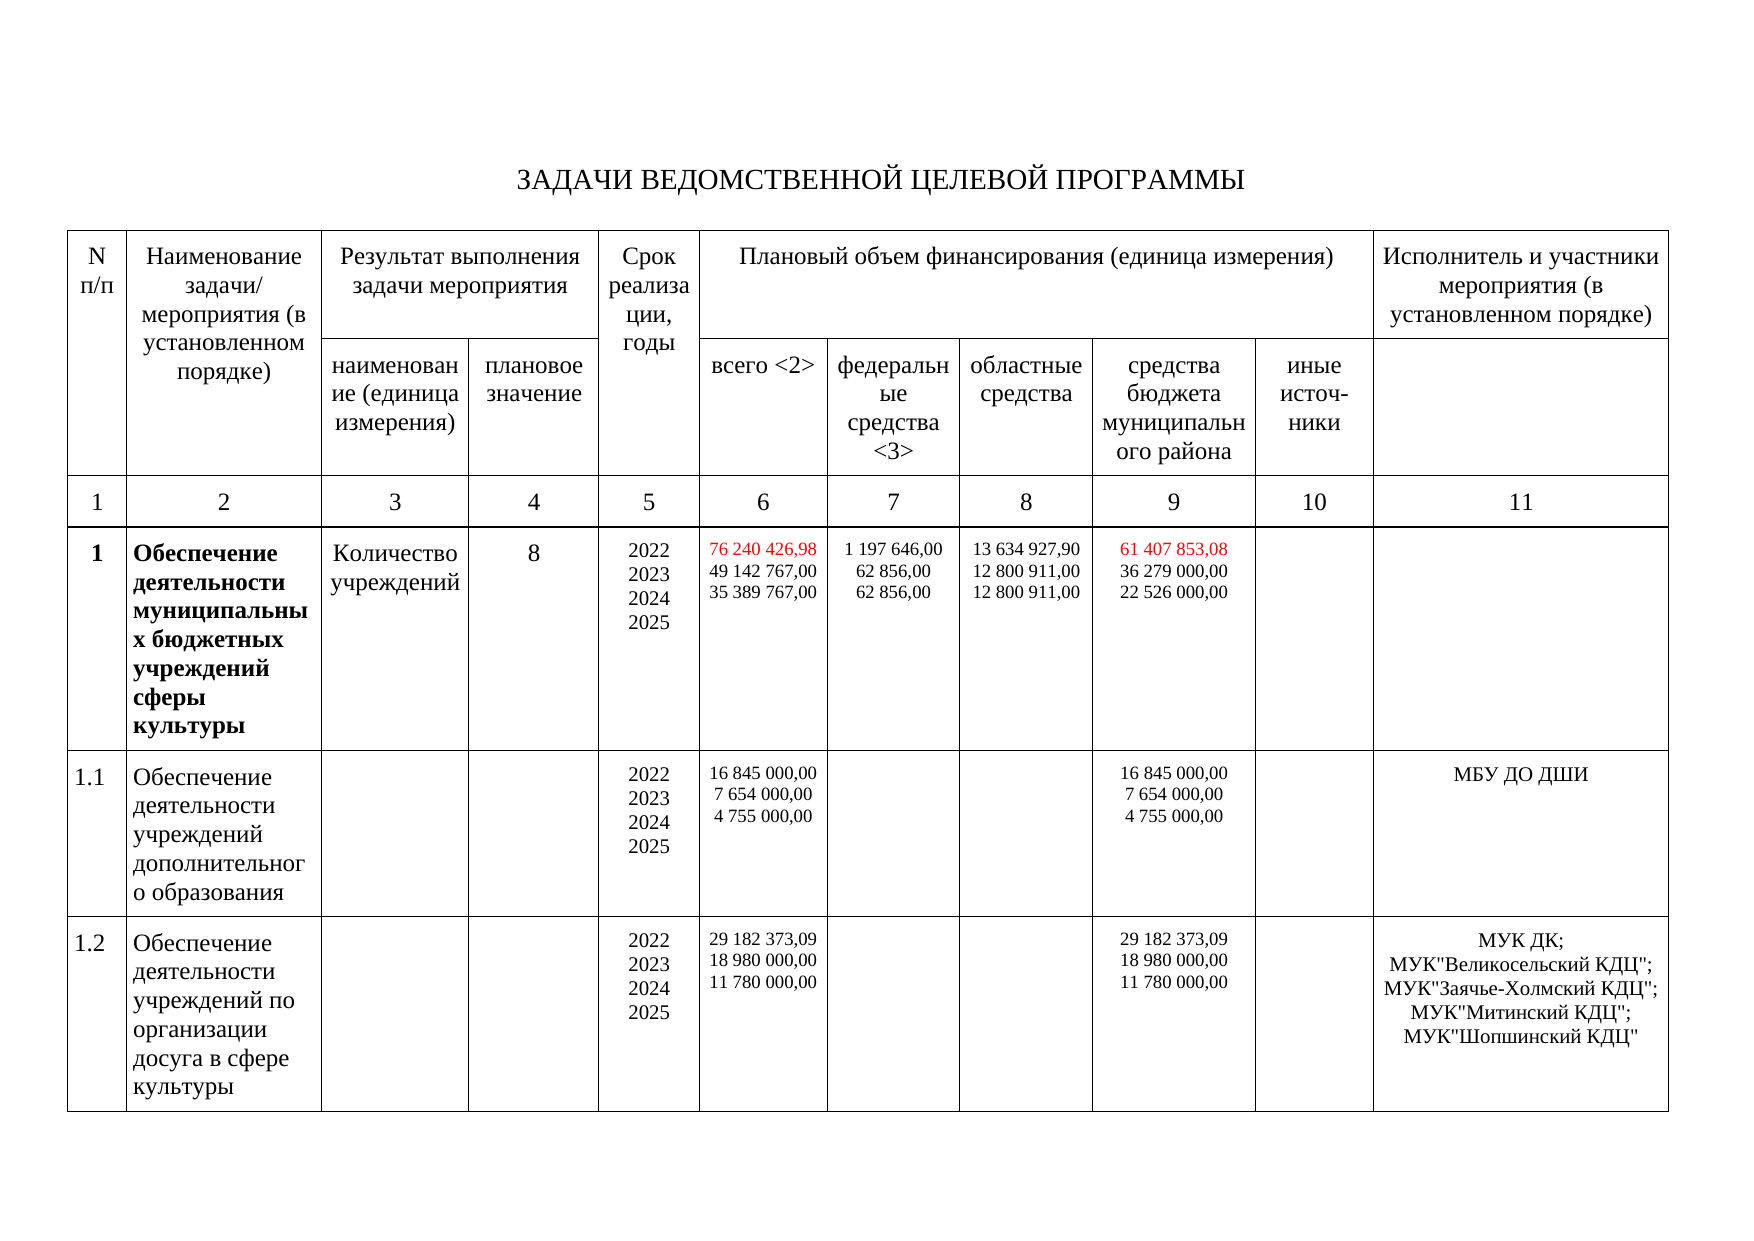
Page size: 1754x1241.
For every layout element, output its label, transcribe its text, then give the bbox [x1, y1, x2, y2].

table_cell 8 [960, 476, 1092, 526]
table_cell 29 182 373,09 18 980 000,00 11 780 000,00 [700, 917, 827, 1111]
table_cell 1 197 646,00 62 856,00 62 856,00 [828, 528, 959, 750]
table_cell 6 [700, 476, 827, 526]
table_cell [828, 917, 959, 1111]
table_cell областные средства [960, 339, 1092, 475]
table_cell 2022 2023 2024 2025 [599, 528, 699, 750]
table_header Срок реализации, годы [599, 231, 699, 475]
table_cell 2 [127, 476, 321, 526]
table_cell 1 [68, 528, 126, 750]
table_cell 8 [469, 528, 598, 750]
table_cell [828, 751, 959, 916]
table_cell МБУ ДО ДШИ [1374, 751, 1668, 916]
text Задачи ВЕДОМСТВЕННОЙ целевой программы [111, 162, 1651, 196]
table_cell [1374, 528, 1668, 750]
table_cell 9 [1093, 476, 1255, 526]
table_cell Обеспечение деятельности учреждений по организации досуга в сфере культуры [127, 917, 321, 1111]
table_cell Количество учреждений [322, 528, 468, 750]
table_header N п/п [68, 231, 126, 475]
table_cell 3 [322, 476, 468, 526]
table_cell федеральные средства <3> [828, 339, 959, 475]
table_cell 5 [599, 476, 699, 526]
table_cell 2022 2023 2024 2025 [599, 751, 699, 916]
table_cell [1256, 751, 1373, 916]
table_cell иные источ-ники [1256, 339, 1373, 475]
table_cell наименование (единица измерения) [322, 339, 468, 475]
table_cell 1.2 [68, 917, 126, 1111]
table_header Наименование задачи/ мероприятия (в установленном порядке) [127, 231, 321, 475]
table_cell 7 [828, 476, 959, 526]
table_cell всего <2> [700, 339, 827, 475]
table_cell Обеспечение деятельности учреждений дополнительного образования [127, 751, 321, 916]
table_cell 10 [1256, 476, 1373, 526]
table_cell 16 845 000,00 7 654 000,00 4 755 000,00 [1093, 751, 1255, 916]
table_header Исполнитель и участники мероприятия (в установленном порядке) [1374, 231, 1668, 338]
table_cell [322, 917, 468, 1111]
table_header Результат выполнения задачи мероприятия [322, 231, 598, 338]
table_header Плановый объем финансирования (единица измерения) [700, 231, 1373, 338]
table_cell 4 [469, 476, 598, 526]
table_cell 11 [1374, 476, 1668, 526]
table_cell 1 [68, 476, 126, 526]
table_cell 2022 2023 2024 2025 [599, 917, 699, 1111]
table_cell [960, 751, 1092, 916]
table_cell 13 634 927,90 12 800 911,00 12 800 911,00 [960, 528, 1092, 750]
table_cell плановое значение [469, 339, 598, 475]
table_cell [1256, 528, 1373, 750]
table_cell 29 182 373,09 18 980 000,00 11 780 000,00 [1093, 917, 1255, 1111]
table_cell 1.1 [68, 751, 126, 916]
table_cell Обеспечение деятельности муниципальных бюджетных учреждений сферы культуры [127, 528, 321, 750]
table_cell [1256, 917, 1373, 1111]
table_cell 76 240 426,98 49 142 767,00 35 389 767,00 [700, 528, 827, 750]
table_cell [1374, 339, 1668, 475]
table_cell средства бюджета муниципального района [1093, 339, 1255, 475]
table_cell 61 407 853,08 36 279 000,00 22 526 000,00 [1093, 528, 1255, 750]
table_cell [322, 751, 468, 916]
table_cell МУК ДК; МУК"Великосельский КДЦ"; МУК"Заячье-Холмский КДЦ"; МУК"Митинский КДЦ"; МУК"Шопшинский КДЦ" [1374, 917, 1668, 1111]
table_cell 16 845 000,00 7 654 000,00 4 755 000,00 [700, 751, 827, 916]
table_cell [469, 917, 598, 1111]
table_cell [469, 751, 598, 916]
table_cell [960, 917, 1092, 1111]
